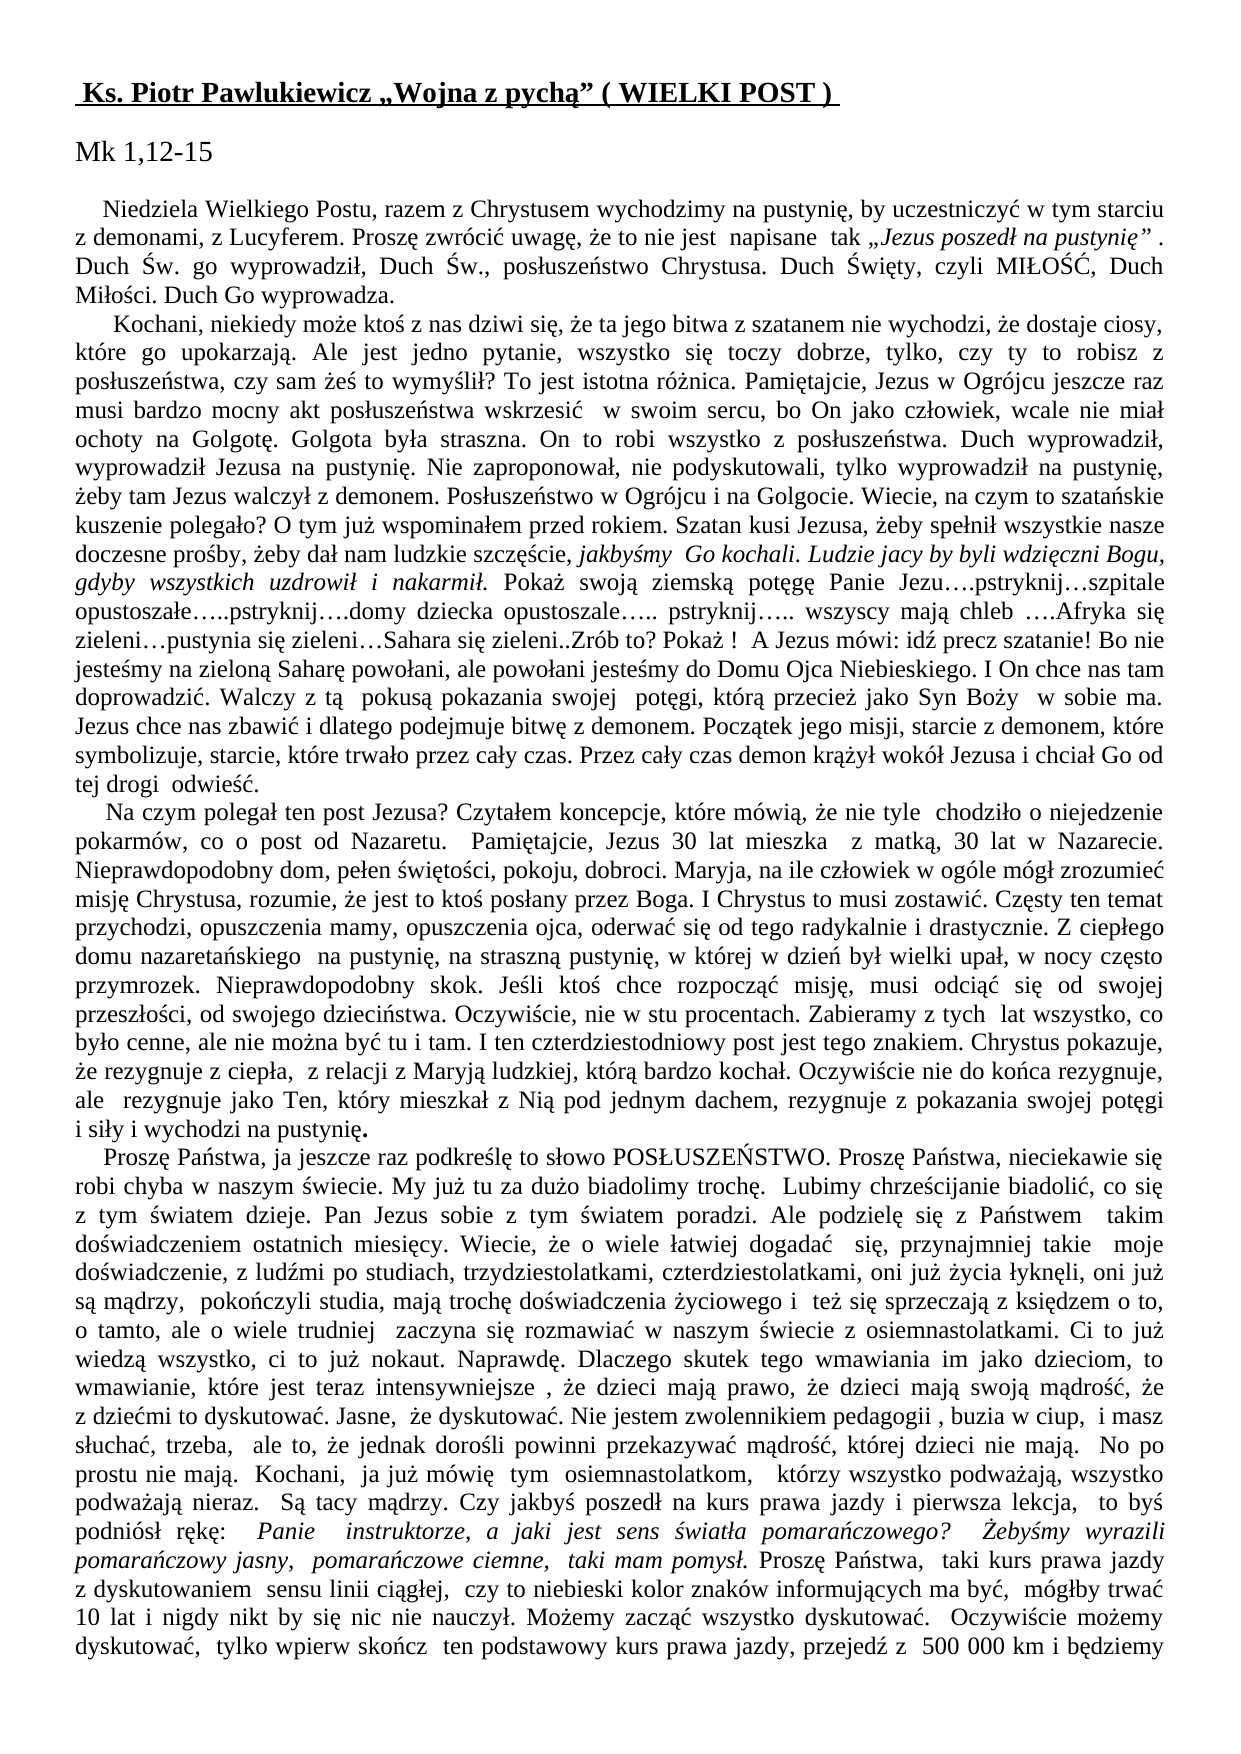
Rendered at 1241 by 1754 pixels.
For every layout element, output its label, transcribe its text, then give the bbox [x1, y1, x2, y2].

text Na czym polegał ten post Jezusa? Czytałem koncepcje, które mówią, że nie tyle chodziło o niejedzenie pokarmów, co o post od Nazaretu. Pamiętajcie, Jezus 30 lat mieszka z matką, 30 lat w Nazarecie. Nieprawdopodobny dom, pełen świętości, pokoju, dobroci. Maryja, na ile człowiek w ogóle mógł zrozumieć misję Chrystusa, rozumie, że jest to ktoś posłany przez Boga. I Chrystus to musi zostawić. Częsty ten temat przychodzi, opuszczenia mamy, opuszczenia ojca, oderwać się od tego radykalnie i drastycznie. Z ciepłego domu nazaretańskiego na pustynię, na straszną pustynię, w której w dzień był wielki upał, w nocy często przymrozek. Nieprawdopodobny skok. Jeśli ktoś chce rozpocząć misję, musi odciąć się od swojej przeszłości, od swojego dzieciństwa. Oczywiście, nie w stu procentach. Zabieramy z tych lat wszystko, co było cenne, ale nie można być tu i tam. I ten czterdziestodniowy post jest tego znakiem. Chrystus pokazuje, że rezygnuje z ciepła, z relacji z Maryją ludzkiej, którą bardzo kochał. Oczywiście nie do końca rezygnuje, ale rezygnuje jako Ten, który mieszkał z Nią pod jednym dachem, rezygnuje z pokazania swojej potęgi i siły i wychodzi na pustynię. [75, 797, 1165, 1142]
text Kochani, niekiedy może ktoś z nas dziwi się, że ta jego bitwa z szatanem nie wychodzi, że dostaje ciosy, które go upokarzają. Ale jest jedno pytanie, wszystko się toczy dobrze, tylko, czy ty to robisz z posłuszeństwa, czy sam żeś to wymyślił? To jest istotna różnica. Pamiętajcie, Jezus w Ogrójcu jeszcze raz musi bardzo mocny akt posłuszeństwa wskrzesić w swoim sercu, bo On jako człowiek, wcale nie miał ochoty na Golgotę. Golgota była straszna. On to robi wszystko z posłuszeństwa. Duch wyprowadził, wyprowadził Jezusa na pustynię. Nie zaproponował, nie podyskutowali, tylko wyprowadził na pustynię, żeby tam Jezus walczył z demonem. Posłuszeństwo w Ogrójcu i na Golgocie. Wiecie, na czym to szatańskie kuszenie polegało? O tym już wspominałem przed rokiem. Szatan kusi Jezusa, żeby spełnił wszystkie nasze doczesne prośby, żeby dał nam ludzkie szczęście, jakbyśmy Go kochali. Ludzie jacy by byli wdzięczni Bogu, gdyby wszystkich uzdrowił i nakarmił. Pokaż swoją ziemską potęgę Panie Jezu….pstryknij…szpitale opustoszałe…..pstryknij….domy dziecka opustoszale….. pstryknij….. wszyscy mają chleb ….Afryka się zieleni…pustynia się zieleni…Sahara się zieleni..Zrób to? Pokaż ! A Jezus mówi: idź precz szatanie! Bo nie jesteśmy na zieloną Saharę powołani, ale powołani jesteśmy do Domu Ojca Niebieskiego. I On chce nas tam doprowadzić. Walczy z tą pokusą pokazania swojej potęgi, którą przecież jako Syn Boży w sobie ma. Jezus chce nas zbawić i dlatego podejmuje bitwę z demonem. Początek jego misji, starcie z demonem, które symbolizuje, starcie, które trwało przez cały czas. Przez cały czas demon krążył wokół Jezusa i chciał Go od tej drogi odwieść. [75, 309, 1165, 797]
text Mk 1,12-15 [75, 134, 1165, 168]
text Ks. Piotr Pawlukiewicz „Wojna z pychą” ( WIELKI POST ) [75, 75, 1165, 108]
text Niedziela Wielkiego Postu, razem z Chrystusem wychodzimy na pustynię, by uczestniczyć w tym starciu z demonami, z Lucyferem. Proszę zwrócić uwagę, że to nie jest napisane tak „Jezus poszedł na pustynię” . Duch Św. go wyprowadził, Duch Św., posłuszeństwo Chrystusa. Duch Święty, czyli MIŁOŚĆ, Duch Miłości. Duch Go wyprowadza. [75, 194, 1165, 309]
